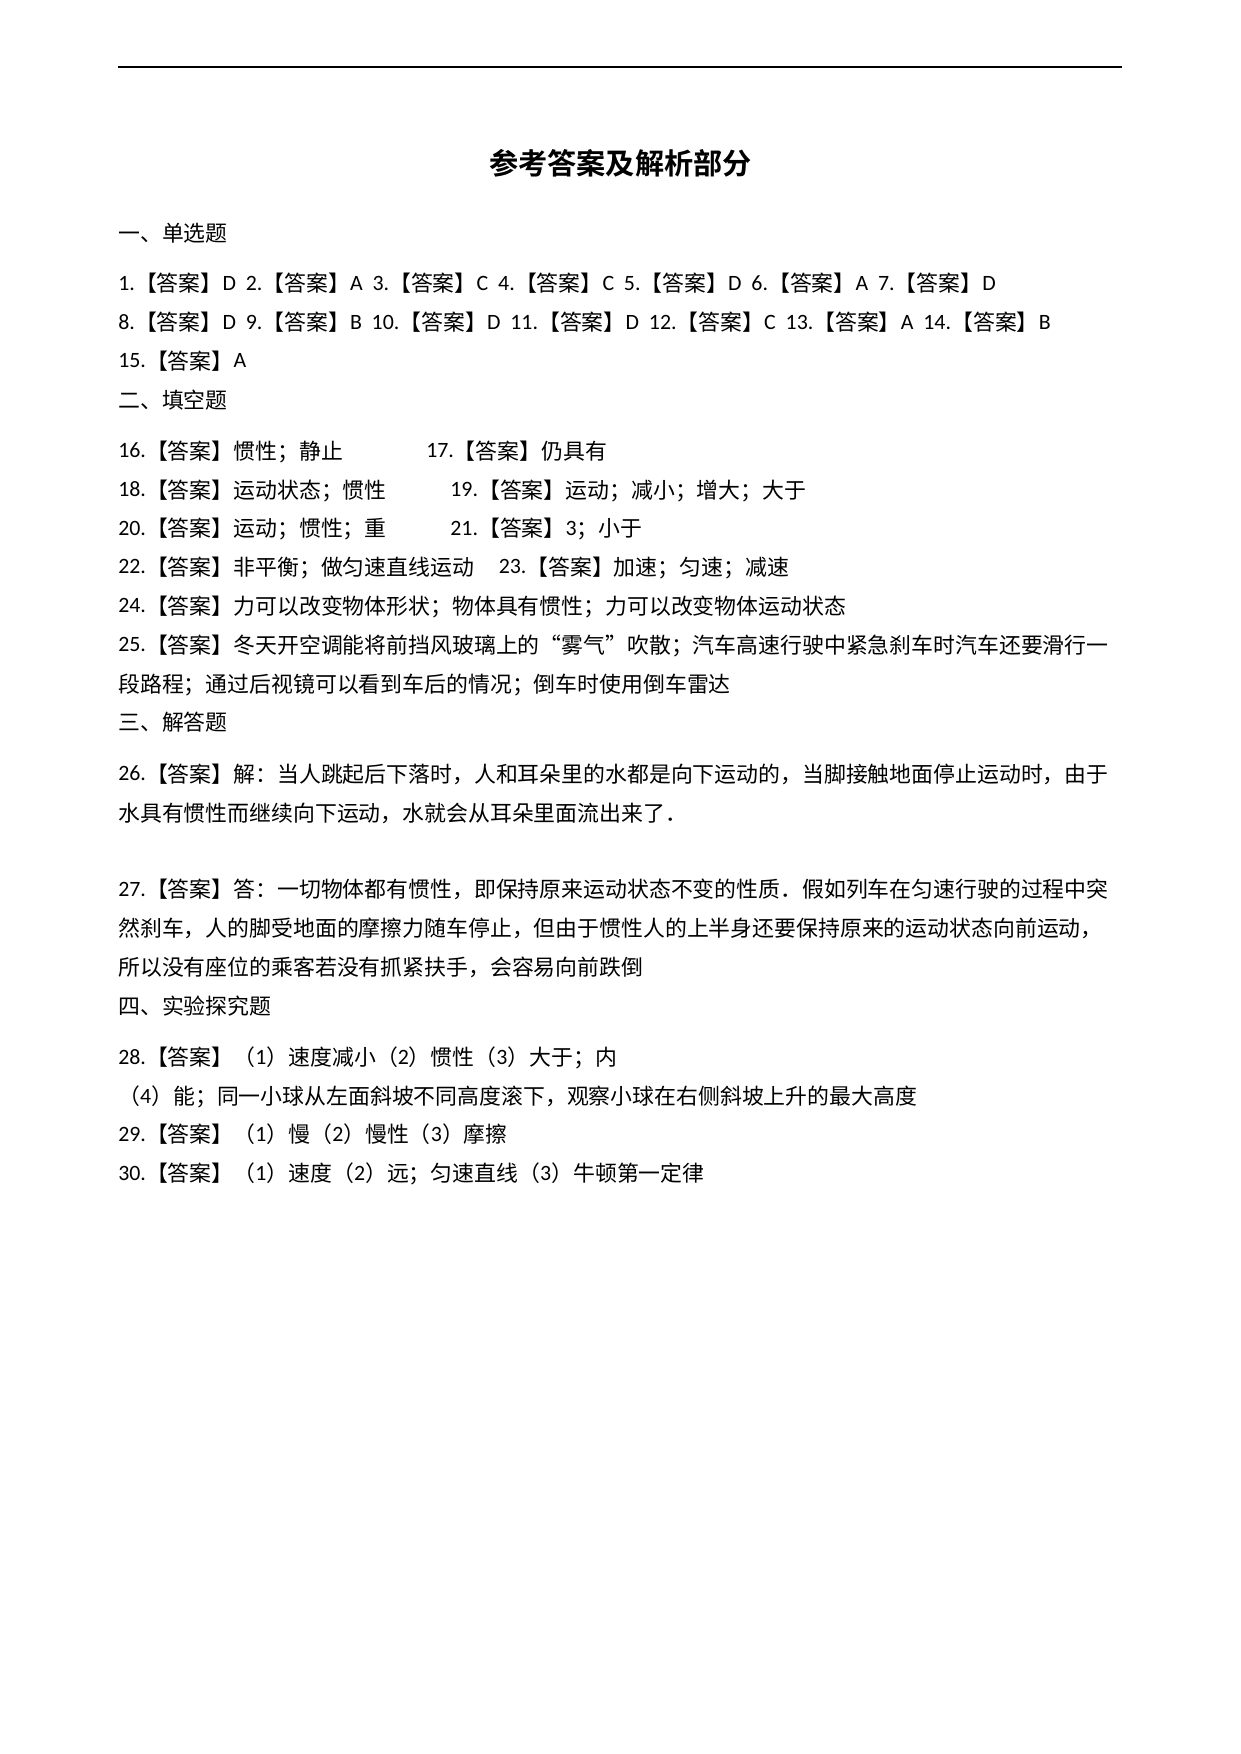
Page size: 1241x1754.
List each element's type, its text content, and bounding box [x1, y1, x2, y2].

text 1.【答案】D 2.【答案】A 3.【答案】C 4.【答案】C 5.【答案】D 6.【答案】A 7.【答案】D [118, 267, 1122, 299]
text 二、填空题 [118, 382, 1122, 415]
text 26.【答案】解：当人跳起后下落时，人和耳朵里的水都是向下运动的，当脚接触地面停止运动时，由于水具有惯性而继续向下运动，水就会从耳朵里面流出来了． [118, 756, 1122, 867]
text 四、实验探究题 [118, 989, 1122, 1021]
text 20.【答案】运动；惯性；重 21.【答案】3；小于 [118, 511, 1122, 543]
text 27.【答案】答：一切物体都有惯性，即保持原来运动状态不变的性质．假如列车在匀速行驶的过程中突然刹车，人的脚受地面的摩擦力随车停止，但由于惯性人的上半身还要保持原来的运动状态向前运动，所以没有座位的乘客若没有抓紧扶手，会容易向前跌倒 [118, 872, 1122, 982]
text 29.【答案】（1）慢（2）慢性（3）摩擦 [118, 1118, 1122, 1150]
text 三、解答题 [118, 705, 1122, 737]
text 18.【答案】运动状态；惯性 19.【答案】运动；减小；增大；大于 [118, 472, 1122, 505]
text 8.【答案】D 9.【答案】B 10.【答案】D 11.【答案】D 12.【答案】C 13.【答案】A 14.【答案】B [118, 305, 1122, 338]
text 24.【答案】力可以改变物体形状；物体具有惯性；力可以改变物体运动状态 [118, 588, 1122, 621]
text 一、单选题 [118, 215, 1122, 248]
text 15.【答案】A [118, 343, 1122, 376]
text 30.【答案】（1）速度（2）远；匀速直线（3）牛顿第一定律 [118, 1156, 1122, 1188]
text 参考答案及解析部分 [118, 129, 1122, 194]
text 25.【答案】冬天开空调能将前挡风玻璃上的“雾气”吹散；汽车高速行驶中紧急刹车时汽车还要滑行一段路程；通过后视镜可以看到车后的情况；倒车时使用倒车雷达 [118, 627, 1122, 699]
text 16.【答案】惯性；静止 17.【答案】仍具有 [118, 433, 1122, 466]
text 28.【答案】（1）速度减小（2）惯性（3）大于；内 （4）能；同一小球从左面斜坡不同高度滚下，观察小球在右侧斜坡上升的最大高度 [118, 1040, 1122, 1111]
text 22.【答案】非平衡；做匀速直线运动 23.【答案】加速；匀速；减速 [118, 550, 1122, 582]
